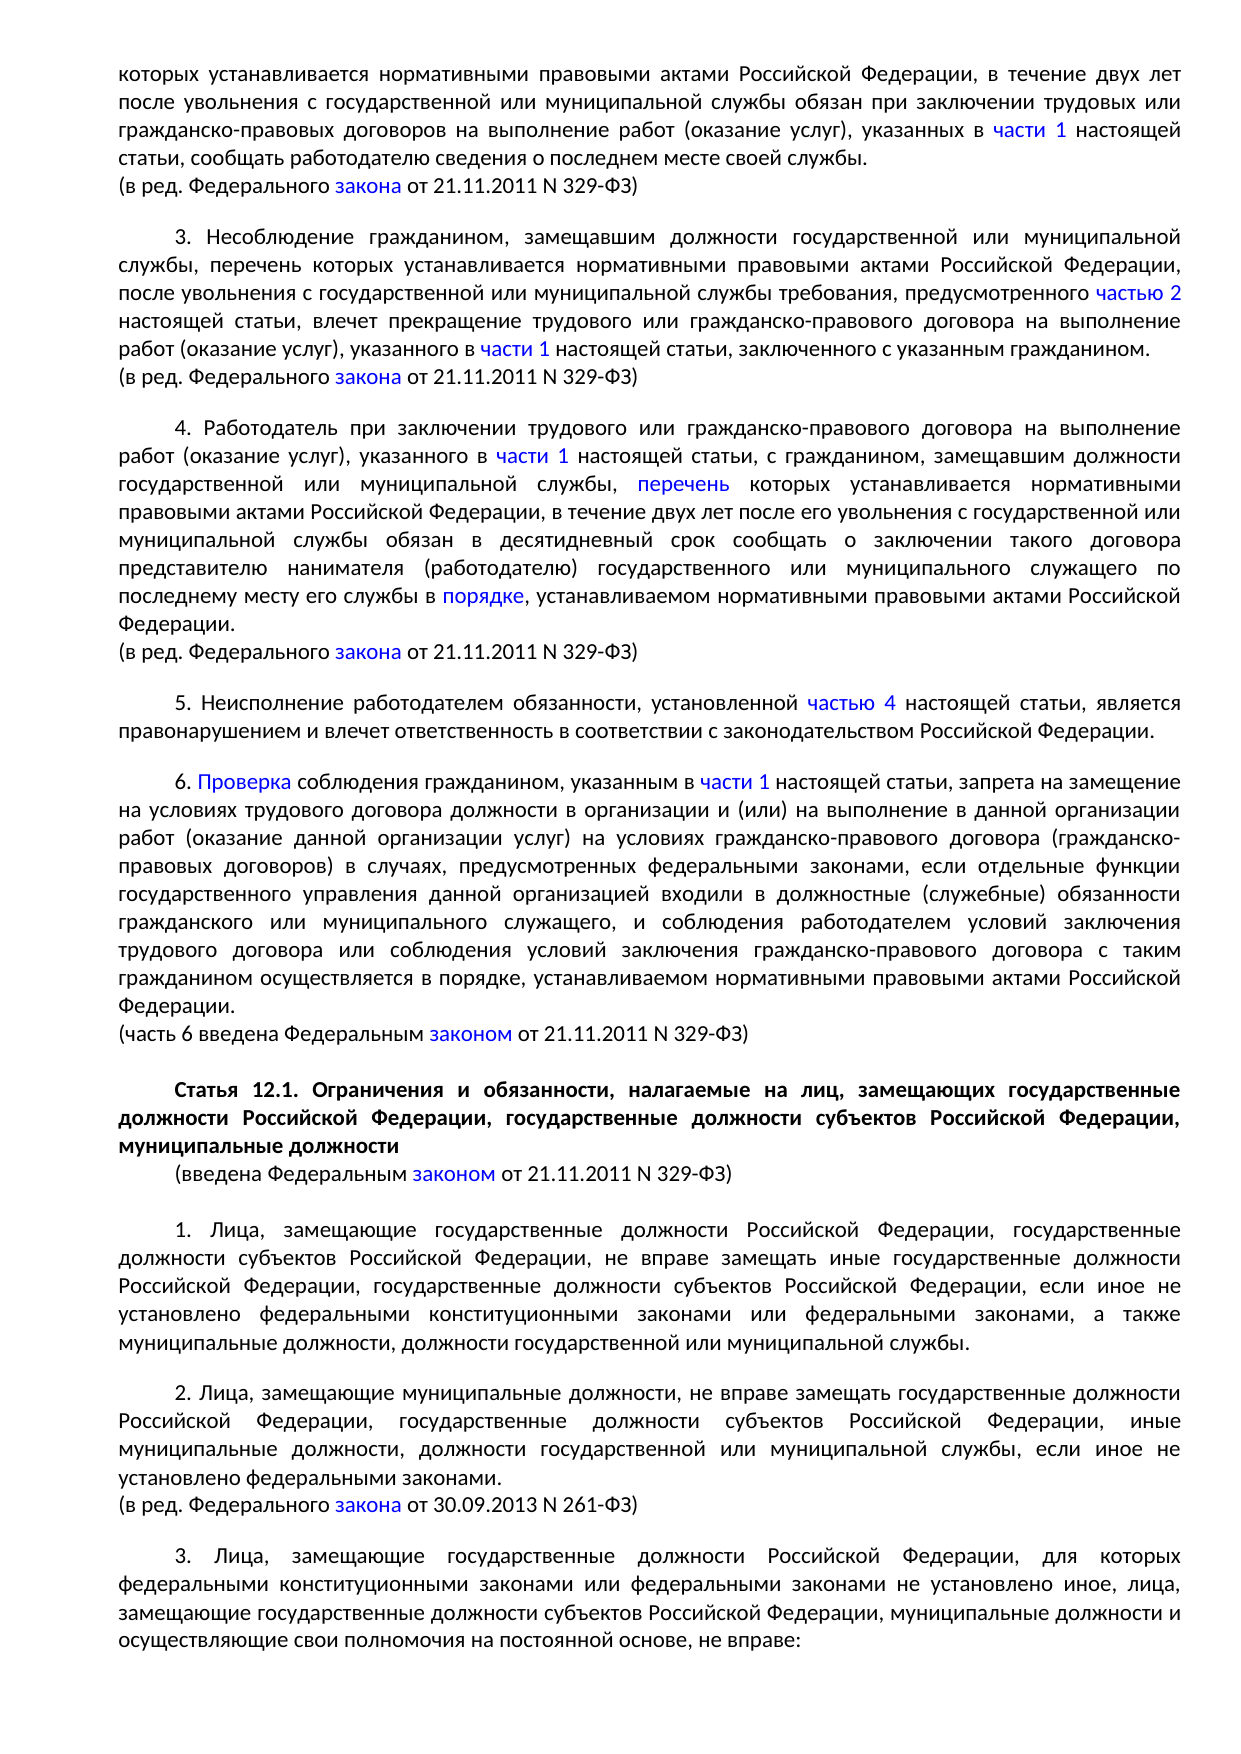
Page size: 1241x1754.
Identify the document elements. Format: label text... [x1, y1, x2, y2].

text 3. Лица, замещающие государственные должности Российской Федерации, для которых федеральными конституционными законами или федеральными законами не установлено иное, лица, замещающие государственные должности субъектов Российской Федерации, муниципальные должности и осуществляющие свои полномочия на постоянной основе, не вправе: [118, 1542, 1181, 1654]
text 2. Лица, замещающие муниципальные должности, не вправе замещать государственные должности Российской Федерации, государственные должности субъектов Российской Федерации, иные муниципальные должности, должности государственной или муниципальной службы, если иное не установлено федеральными законами. [118, 1378, 1181, 1491]
text (в ред. Федерального закона от 21.11.2011 N 329-ФЗ) [118, 637, 1181, 665]
title Статья 12.1. Ограничения и обязанности, налагаемые на лиц, замещающих государственные должности Российской Федерации, государственные должности субъектов Российской Федерации, муниципальные должности [118, 1075, 1181, 1159]
text 6. Проверка соблюдения гражданином, указанным в части 1 настоящей статьи, запрета на замещение на условиях трудового договора должности в организации и (или) на выполнение в данной организации работ (оказание данной организации услуг) на условиях гражданско-правового договора (гражданско-правовых договоров) в случаях, предусмотренных федеральными законами, если отдельные функции государственного управления данной организацией входили в должностные (служебные) обязанности гражданского или муниципального служащего, и соблюдения работодателем условий заключения трудового договора или соблюдения условий заключения гражданско-правового договора с таким гражданином осуществляется в порядке, устанавливаемом нормативными правовыми актами Российской Федерации. [118, 767, 1181, 1019]
text (часть 6 введена Федеральным законом от 21.11.2011 N 329-ФЗ) [118, 1019, 1181, 1047]
text (в ред. Федерального закона от 21.11.2011 N 329-ФЗ) [118, 362, 1181, 390]
text (в ред. Федерального закона от 30.09.2013 N 261-ФЗ) [118, 1491, 1181, 1519]
text 3. Несоблюдение гражданином, замещавшим должности государственной или муниципальной службы, перечень которых устанавливается нормативными правовыми актами Российской Федерации, после увольнения с государственной или муниципальной службы требования, предусмотренного частью 2 настоящей статьи, влечет прекращение трудового или гражданско-правового договора на выполнение работ (оказание услуг), указанного в части 1 настоящей статьи, заключенного с указанным гражданином. [118, 222, 1181, 362]
text (в ред. Федерального закона от 21.11.2011 N 329-ФЗ) [118, 171, 1181, 199]
text (введена Федеральным законом от 21.11.2011 N 329-ФЗ) [118, 1159, 1181, 1187]
text 5. Неисполнение работодателем обязанности, установленной частью 4 настоящей статьи, является правонарушением и влечет ответственность в соответствии с законодательством Российской Федерации. [118, 688, 1181, 744]
text 1. Лица, замещающие государственные должности Российской Федерации, государственные должности субъектов Российской Федерации, не вправе замещать иные государственные должности Российской Федерации, государственные должности субъектов Российской Федерации, если иное не установлено федеральными конституционными законами или федеральными законами, а также муниципальные должности, должности государственной или муниципальной службы. [118, 1216, 1181, 1356]
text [118, 59, 1181, 171]
text 4. Работодатель при заключении трудового или гражданско-правового договора на выполнение работ (оказание услуг), указанного в части 1 настоящей статьи, с гражданином, замещавшим должности государственной или муниципальной службы, перечень которых устанавливается нормативными правовыми актами Российской Федерации, в течение двух лет после его увольнения с государственной или муниципальной службы обязан в десятидневный срок сообщать о заключении такого договора представителю нанимателя (работодателю) государственного или муниципального служащего по последнему месту его службы в порядке, устанавливаемом нормативными правовыми актами Российской Федерации. [118, 413, 1181, 637]
